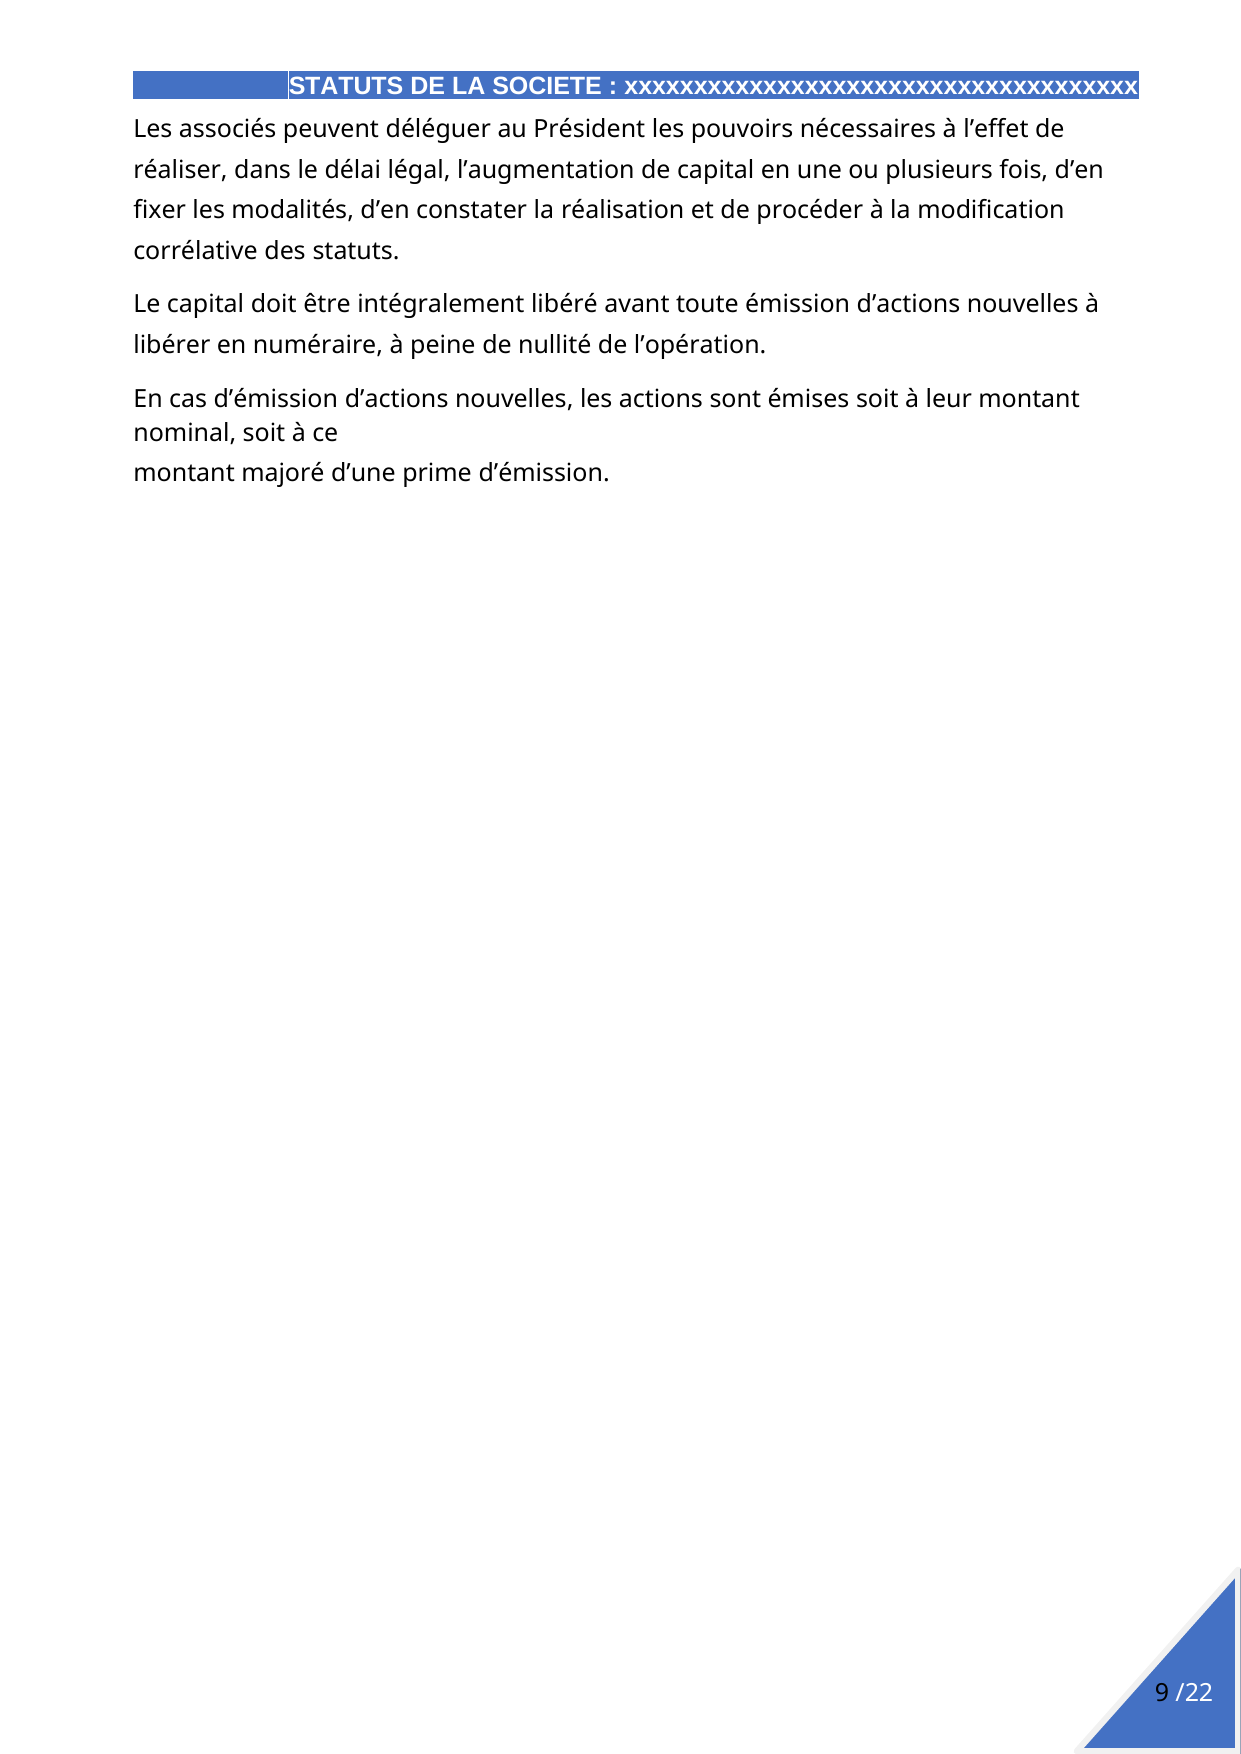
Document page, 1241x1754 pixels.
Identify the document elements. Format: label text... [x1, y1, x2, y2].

text montant majoré d’une prime d’émission. [133, 455, 1159, 489]
text Le capital doit être intégralement libéré avant toute émission d’actions nouvelles à libérer en numéraire, à peine de nullité de l’opération. [133, 286, 1159, 361]
text En cas d’émission d’actions nouvelles, les actions sont émises soit à leur montant nominal, soit à ce [133, 380, 1159, 448]
text Les associés peuvent déléguer au Président les pouvoirs nécessaires à l’effet de réaliser, dans le délai légal, l’augmentation de capital en une ou plusieurs fois, d’en fixer les modalités, d’en constater la réalisation et de procéder à la modification corrélative des statuts. [133, 110, 1159, 267]
